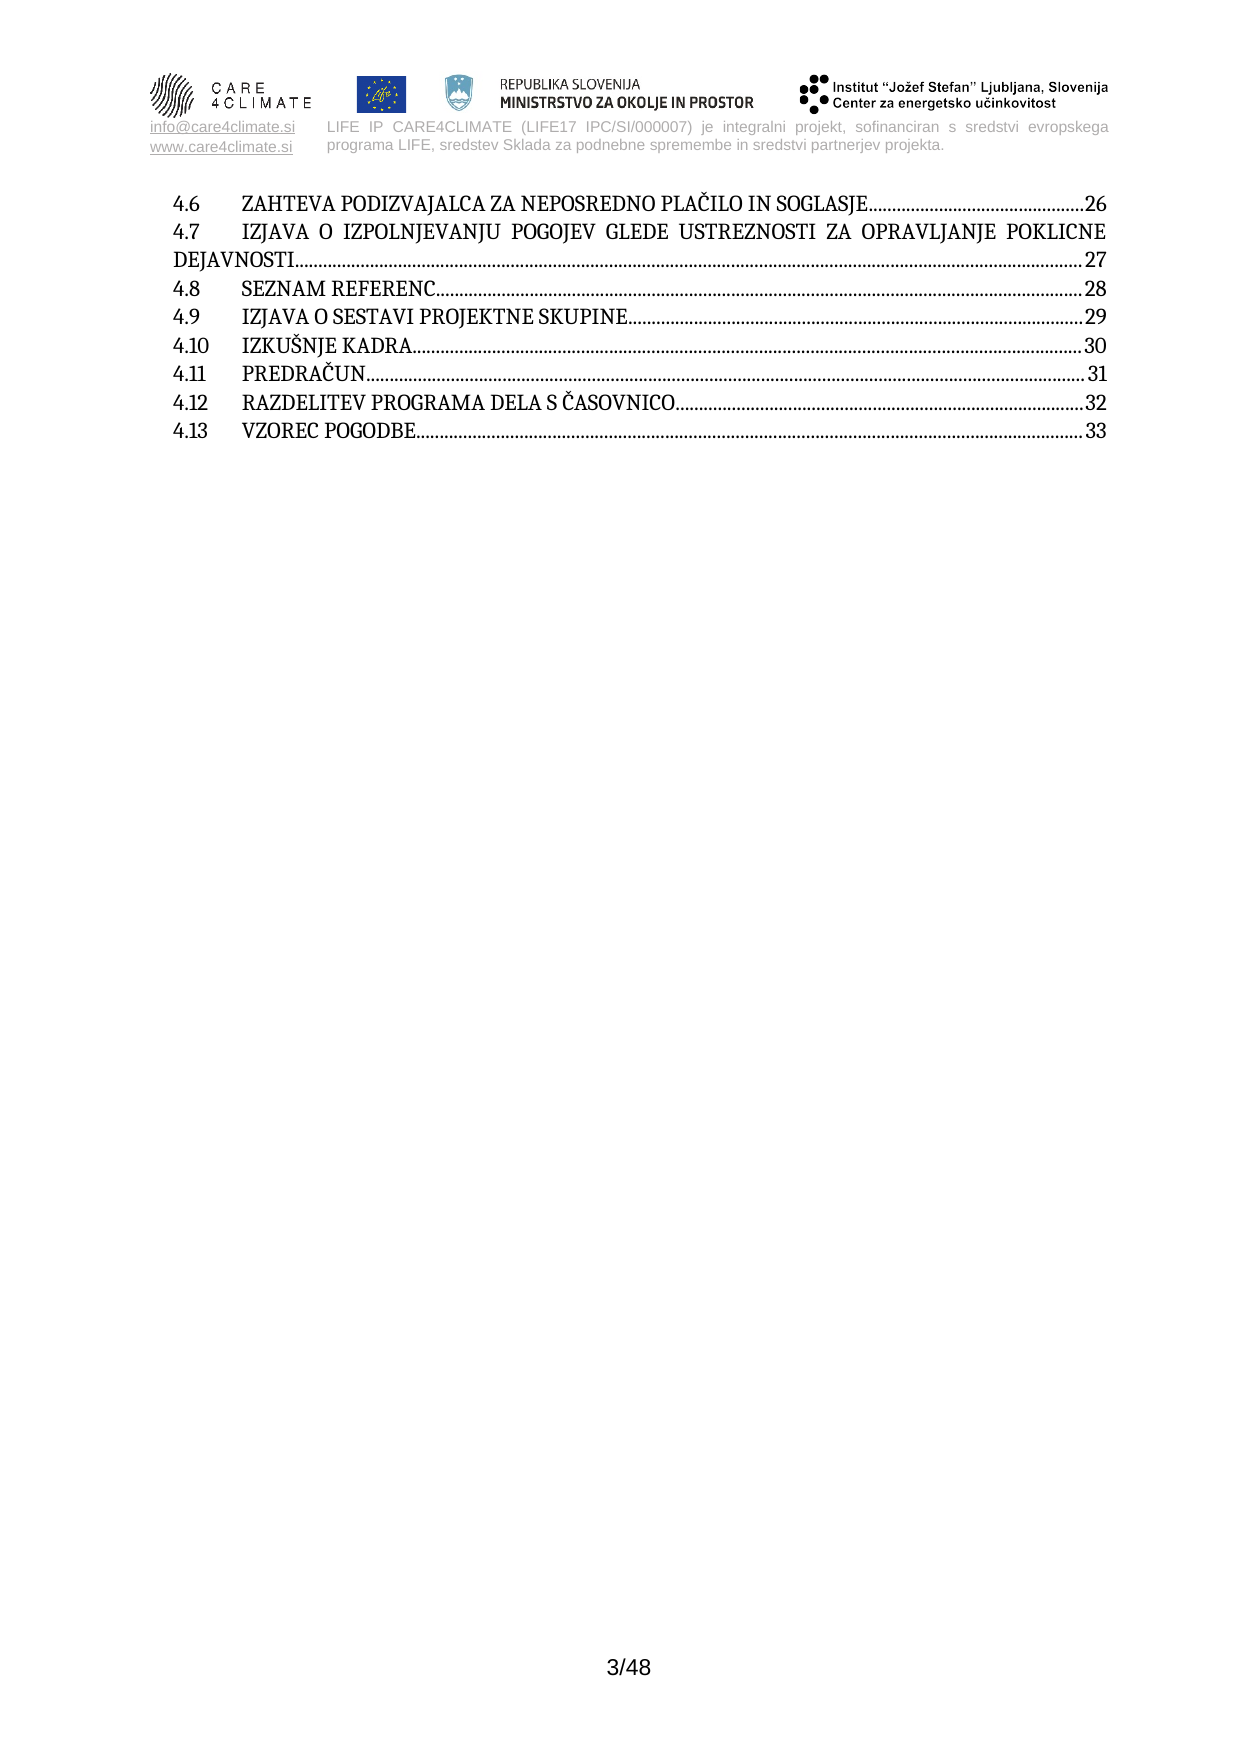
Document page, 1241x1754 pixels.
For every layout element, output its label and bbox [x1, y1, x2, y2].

picture [356, 76, 407, 113]
picture [799, 73, 1108, 116]
picture [150, 73, 311, 118]
picture [439, 71, 758, 113]
